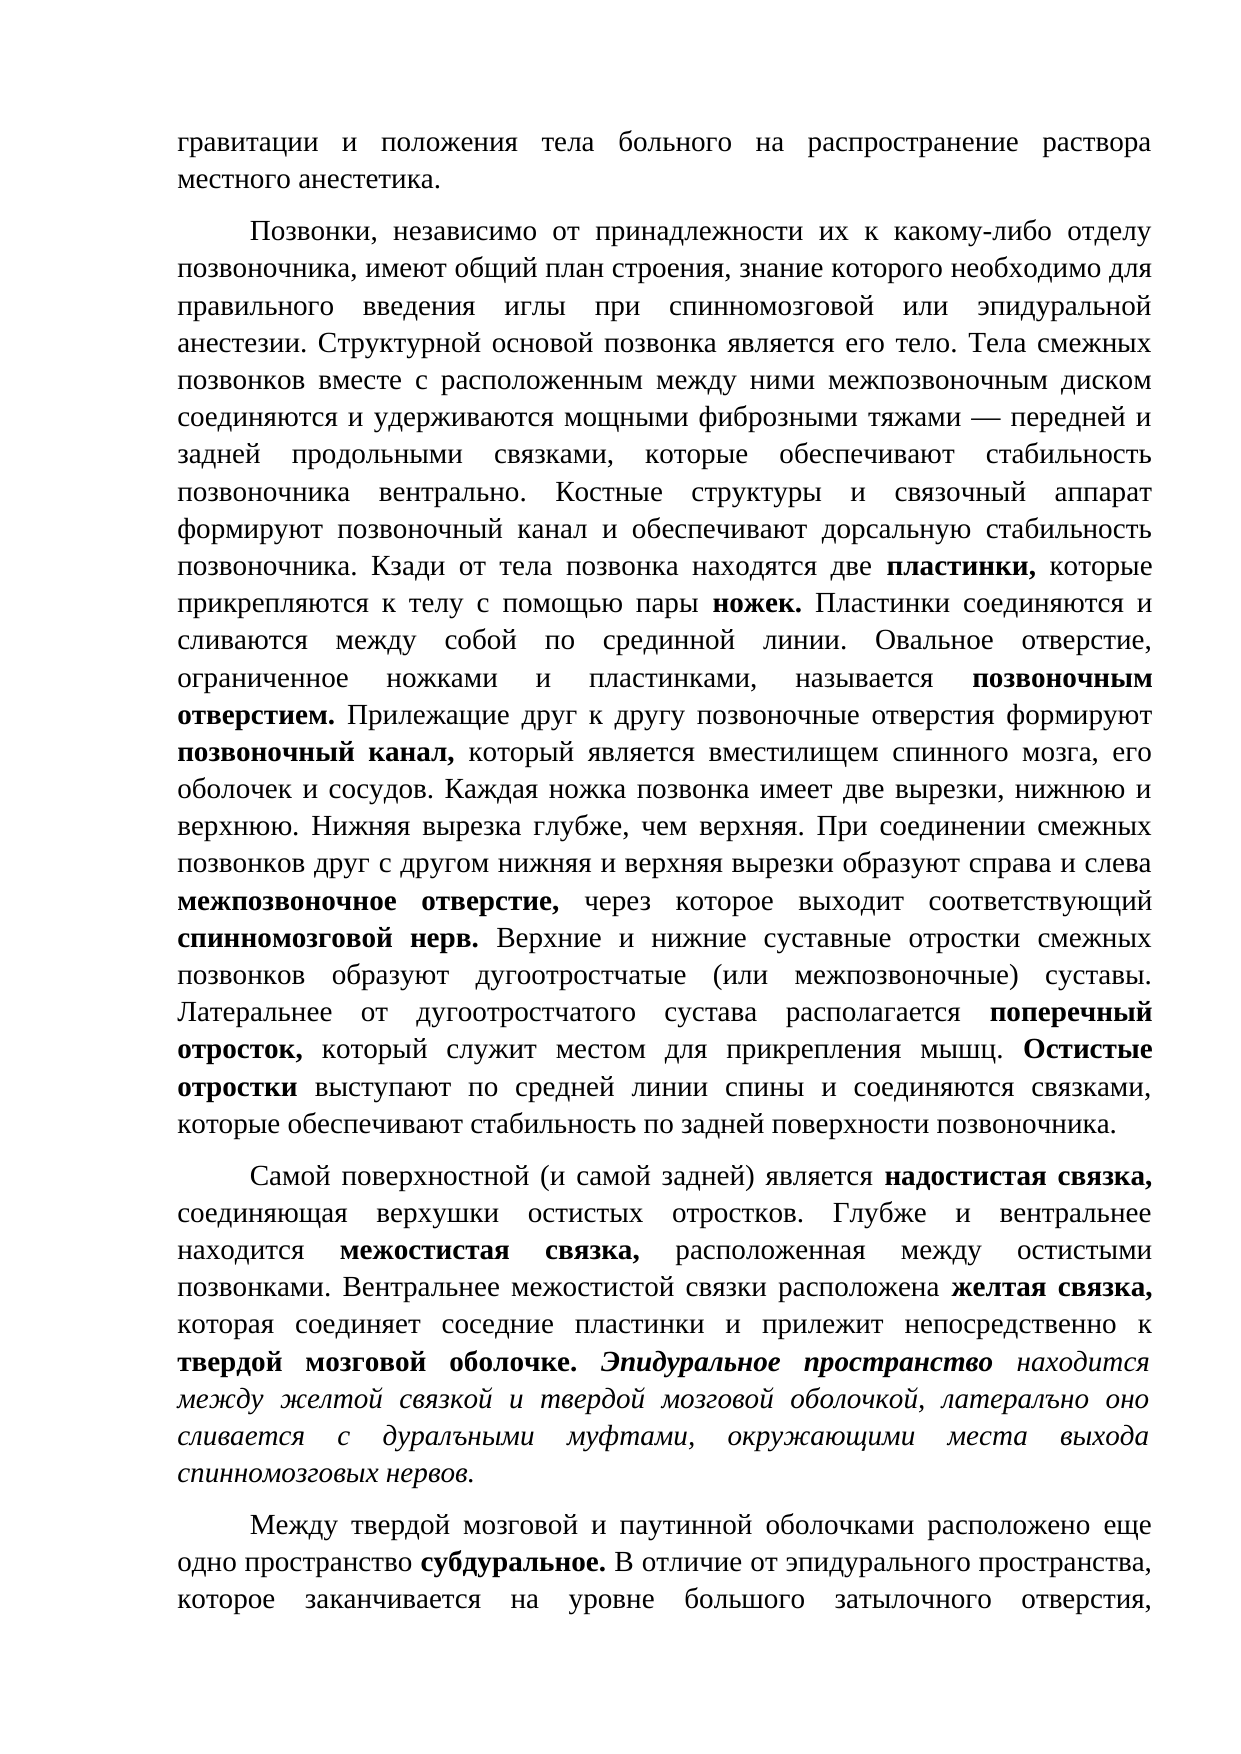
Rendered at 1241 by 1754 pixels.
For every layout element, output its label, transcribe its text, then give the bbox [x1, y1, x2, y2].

text Самой поверхностной (и самой задней) является надостистая связка, соединяющая верхушки остистых отростков. Глубже и вентральнее находится межостистая связка, расположенная между остистыми позвонками. Вентральнее межостистой связки расположена желтая связка, которая соединяет соседние пластинки и прилежит непосредственно к твердой мозговой оболочке. Эпидуральное пространство находится между желтой связкой и твердой мозговой оболочкой, латералъно оно сливается с дуралъными муфтами, окружающими места выхода спинномозговых нервов. [177, 1158, 1153, 1489]
text Позвонки, независимо от принадлежности их к какому-либо отделу позвоночника, имеют общий план строения, знание которого необходимо для правильного введения иглы при спинномозговой или эпидуральной анестезии. Структурной основой позвонка является его тело. Тела смежных позвонков вместе с расположенным между ними межпозвоночным диском соединяются и удерживаются мощными фиброзными тяжами — передней и задней продольными связками, которые обеспечивают стабильность позвоночника вентрально. Костные структуры и связочный аппарат формируют позвоночный канал и обеспечивают дорсальную стабильность позвоночника. Кзади от тела позвонка находятся две пластинки, которые прикрепляются к телу с помощью пары ножек. Пластинки соединяются и сливаются между собой по срединной линии. Овальное отверстие, ограниченное ножками и пластинками, называется позвоночным отверстием. Прилежащие друг к другу позвоночные отверстия формируют позвоночный канал, который является вместилищем спинного мозга, его оболочек и сосудов. Каждая ножка позвонка имеет две вырезки, нижнюю и верхнюю. Нижняя вырезка глубже, чем верхняя. При соединении смежных позвонков друг с другом нижняя и верхняя вырезки образуют справа и слева межпозвоночное отверстие, через которое выходит соответствующий спинномозговой нерв. Верхние и нижние суставные отростки смежных позвонков образуют дугоотростчатые (или межпозвоночные) суставы. Латеральнее от дугоотростчатого сустава располагается поперечный отросток, который служит местом для прикрепления мышц. Остистые отростки выступают по средней линии спины и соединяются связками, которые обеспечивают стабильность по задней поверхности позвоночника. [177, 213, 1153, 1139]
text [177, 124, 1153, 195]
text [177, 1507, 1153, 1615]
